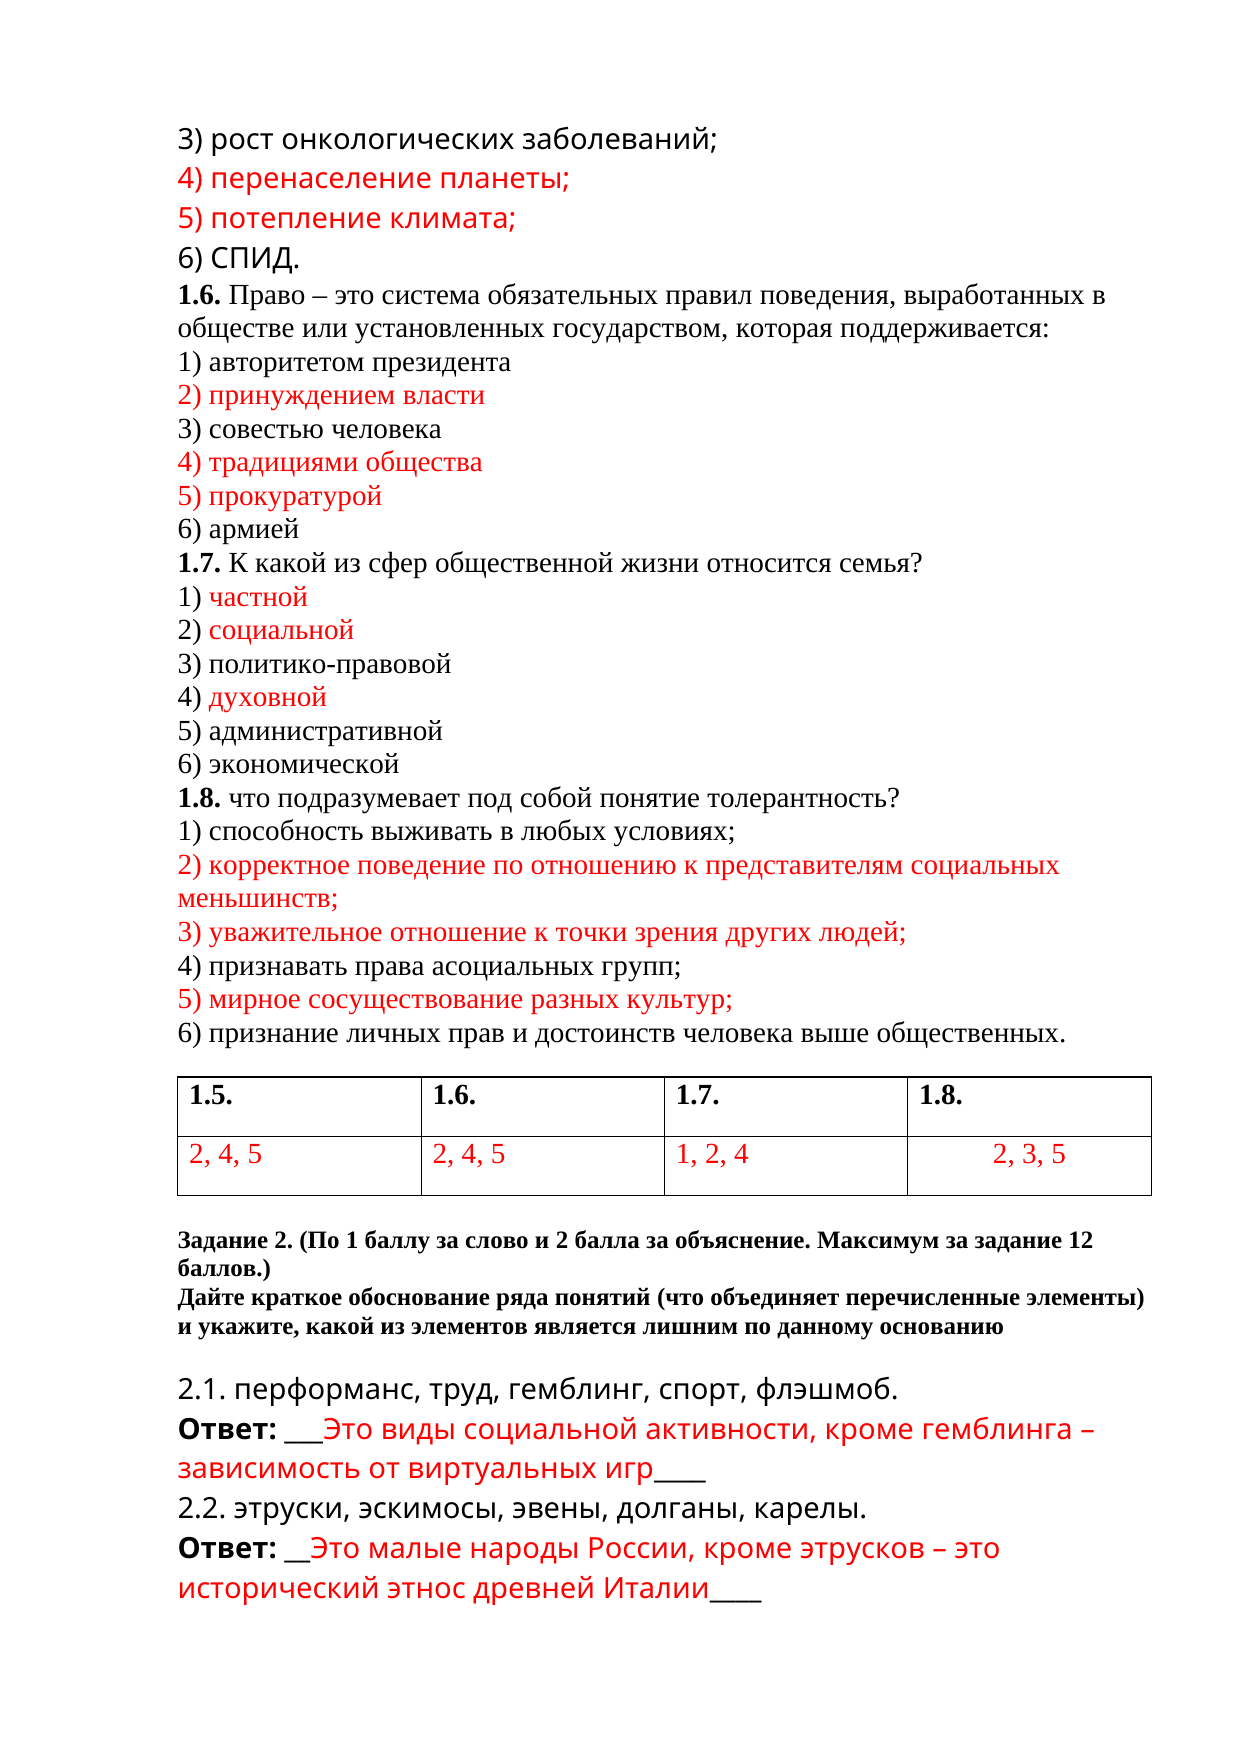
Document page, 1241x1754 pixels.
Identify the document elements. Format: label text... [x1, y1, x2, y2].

text Дайте краткое обоснование ряда понятий (что объединяет перечисленные элементы) и укажите, какой из элементов является лишним по данному основанию [177, 1282, 1152, 1340]
text 6) экономической 1.8. что подразумевает под собой понятие толерантность? 1) способность выживать в любых условиях; 2) корректное поведение по отношению к представителям социальных меньшинств; 3) уважительное отношение к точки зрения других людей; 4) признавать права асоциальных групп; 5) мирное сосуществование разных культур; 6) признание личных прав и достоинств человека выше общественных. [177, 746, 1152, 1076]
table_cell 1, 2, 4 [665, 1137, 907, 1195]
table_cell 2, 4, 5 [422, 1137, 664, 1195]
table_header 1.7. [665, 1078, 907, 1136]
table_header 1.5. [178, 1078, 421, 1136]
text Задание 2. (По 1 баллу за слово и 2 балла за объяснение. Максимум за задание 12 баллов.) [177, 1225, 1152, 1282]
text 2.1. перформанс, труд, гемблинг, спорт, флэшмоб. Ответ: ___Это виды социальной активности, кроме гемблинга – зависимость от виртуальных игр____ 2.2. этруски, эскимосы, эвены, долганы, карелы. Ответ: __Это малые народы России, кроме этрусков – это исторический этнос древней Италии____ [177, 1368, 1152, 1607]
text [177, 118, 1152, 478]
table_cell 2, 3, 5 [908, 1137, 1151, 1195]
text 6) армией 1.7. К какой из сфер общественной жизни относится семья? 1) частной 2) социальной 3) политико-правовой 4) духовной [177, 512, 1152, 713]
table_header 1.6. [422, 1078, 664, 1136]
table_header 1.8. [908, 1078, 1151, 1136]
text 5) административной [177, 713, 1152, 746]
table_cell 2, 4, 5 [178, 1137, 421, 1195]
text 5) прокуратурой [177, 478, 1152, 512]
